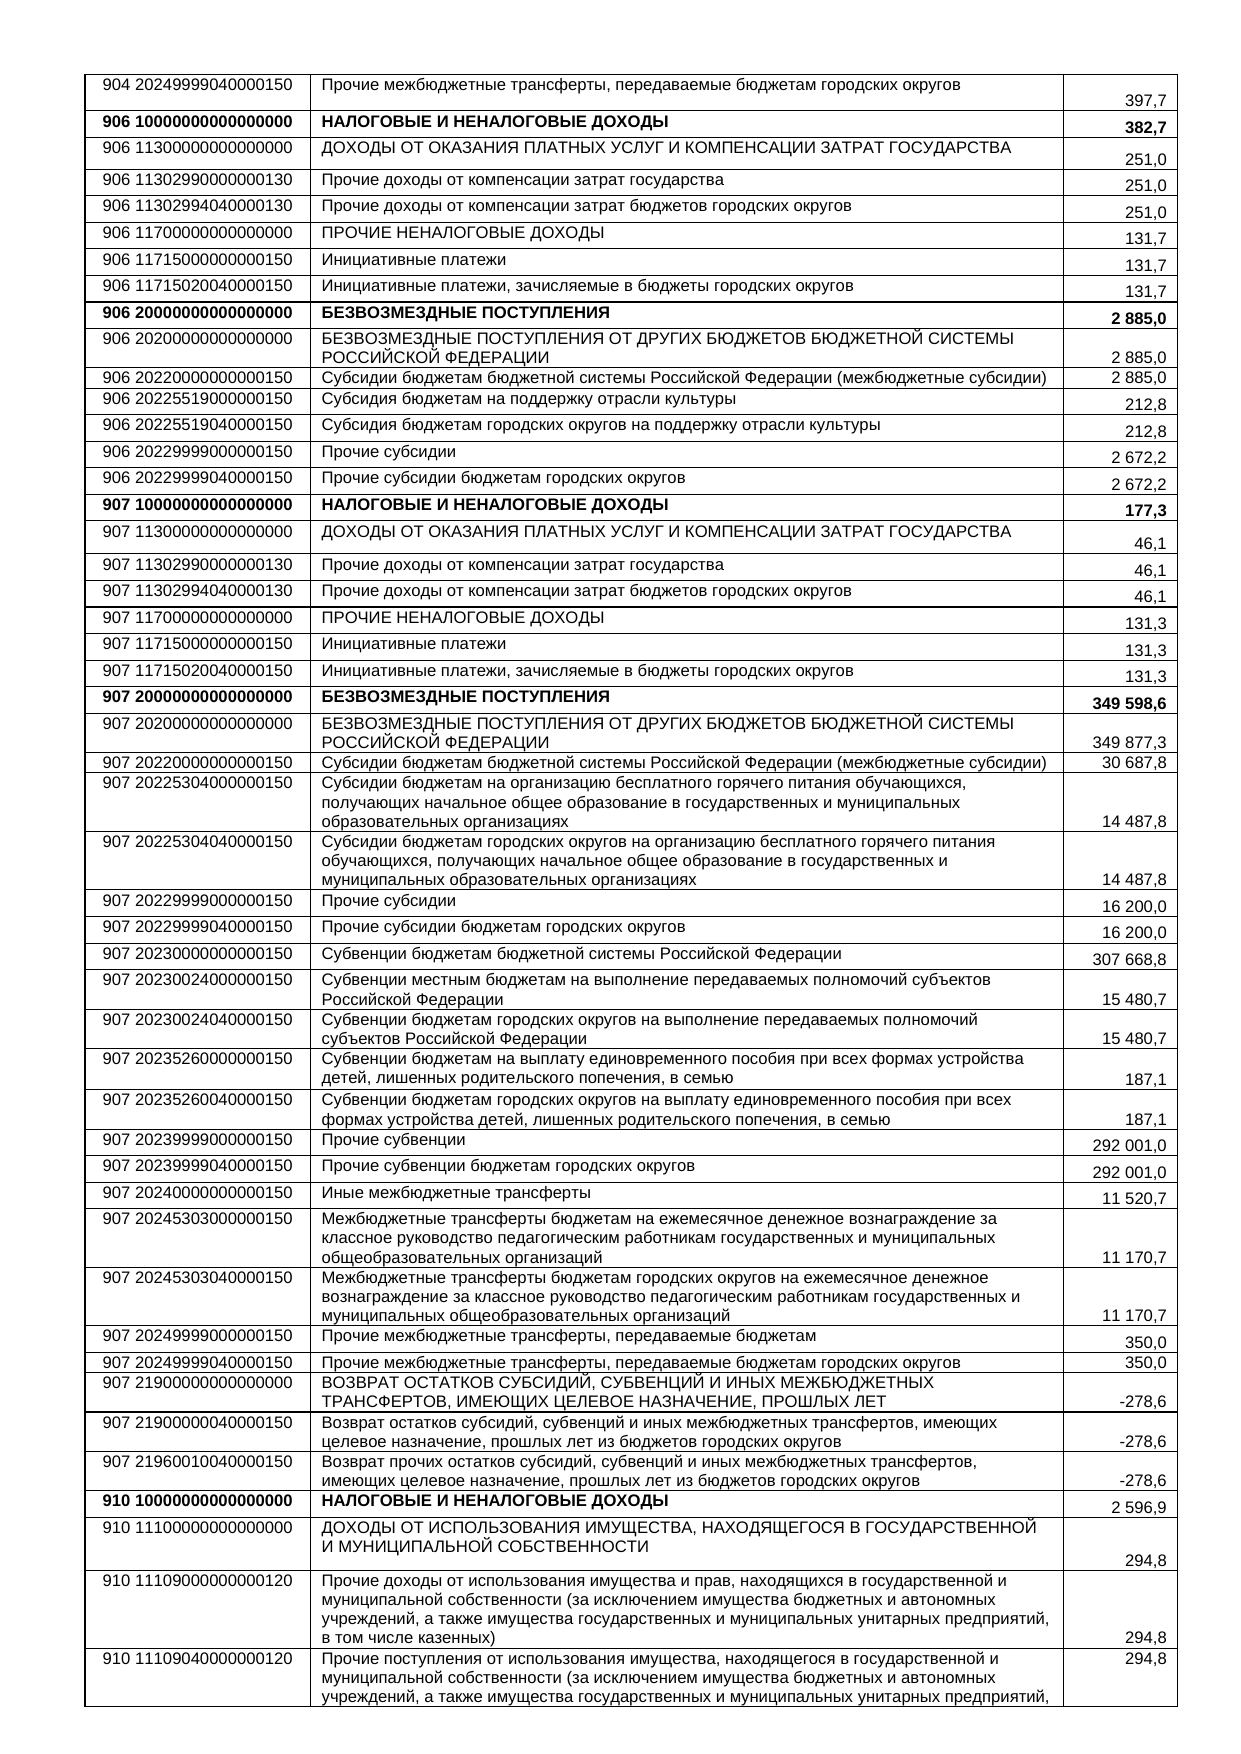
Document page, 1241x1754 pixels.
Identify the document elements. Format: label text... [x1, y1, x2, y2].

table_cell ПРОЧИЕ НЕНАЛОГОВЫЕ ДОХОДЫ [311, 223, 1063, 248]
table_cell Субсидии бюджетам бюджетной системы Российской Федерации (межбюджетные субсидии) [311, 368, 1063, 387]
table_cell БЕЗВОЗМЕЗДНЫЕ ПОСТУПЛЕНИЯ [311, 687, 1063, 713]
table_cell 907 20225304040000150 [86, 832, 310, 889]
table_cell Прочие субсидии бюджетам городских округов [311, 917, 1063, 942]
table_cell 2 672,2 [1064, 468, 1177, 494]
table_cell Прочие межбюджетные трансферты, передаваемые бюджетам городских округов [311, 75, 1063, 110]
table_cell 907 11715020040000150 [86, 661, 310, 686]
table_cell 907 21960010040000150 [86, 1452, 310, 1490]
table_cell 907 20220000000000150 [86, 753, 310, 772]
table_cell 907 11700000000000000 [86, 608, 310, 633]
table_cell Прочие доходы от компенсации затрат государства [311, 554, 1063, 580]
table_cell 350,0 [1064, 1353, 1177, 1372]
table_cell Субсидия бюджетам городских округов на поддержку отрасли культуры [311, 415, 1063, 441]
table_cell Субсидии бюджетам на организацию бесплатного горячего питания обучающихся, получающих начальное общее образование в государственных и муниципальных образовательных организациях [311, 773, 1063, 831]
table_cell НАЛОГОВЫЕ И НЕНАЛОГОВЫЕ ДОХОДЫ [311, 111, 1063, 137]
table_cell 11 520,7 [1064, 1183, 1177, 1208]
table_cell 2 885,0 [1064, 329, 1177, 367]
table_cell 907 20200000000000000 [86, 714, 310, 752]
table_cell Субсидия бюджетам на поддержку отрасли культуры [311, 389, 1063, 414]
table_cell 131,3 [1064, 661, 1177, 686]
table_cell 131,7 [1064, 223, 1177, 248]
table_cell 2 596,9 [1064, 1491, 1177, 1517]
table_cell 907 20229999000000150 [86, 890, 310, 916]
table_cell 16 200,0 [1064, 890, 1177, 916]
table_cell 906 20229999000000150 [86, 442, 310, 467]
table_cell 251,0 [1064, 170, 1177, 195]
table_cell Субвенции местным бюджетам на выполнение передаваемых полномочий субъектов Российской Федерации [311, 970, 1063, 1008]
table_cell Субвенции бюджетам городских округов на выполнение передаваемых полномочий субъектов Российской Федерации [311, 1010, 1063, 1048]
table_cell Прочие субвенции [311, 1130, 1063, 1155]
table_cell ВОЗВРАТ ОСТАТКОВ СУБСИДИЙ, СУБВЕНЦИЙ И ИНЫХ МЕЖБЮДЖЕТНЫХ ТРАНСФЕРТОВ, ИМЕЮЩИХ ЦЕЛЕВОЕ НАЗНАЧЕНИЕ, ПРОШЛЫХ ЛЕТ [311, 1373, 1063, 1411]
table_cell 907 20230024040000150 [86, 1010, 310, 1048]
table_cell Прочие межбюджетные трансферты, передаваемые бюджетам [311, 1326, 1063, 1352]
table_cell 907 11302994040000130 [86, 581, 310, 606]
table_cell 907 11302990000000130 [86, 554, 310, 580]
table_cell 11 170,7 [1064, 1268, 1177, 1325]
table_cell 349 598,6 [1064, 687, 1177, 713]
table_cell 397,7 [1064, 75, 1177, 110]
table_cell 906 20225519000000150 [86, 389, 310, 414]
table_cell Инициативные платежи [311, 249, 1063, 275]
table_cell 46,1 [1064, 554, 1177, 580]
table_cell Возврат остатков субсидий, субвенций и иных межбюджетных трансфертов, имеющих целевое назначение, прошлых лет из бюджетов городских округов [311, 1413, 1063, 1451]
table_cell Прочие субсидии бюджетам городских округов [311, 468, 1063, 494]
table_cell 15 480,7 [1064, 1010, 1177, 1048]
table_cell 907 11715000000000150 [86, 634, 310, 659]
table_cell 907 20245303040000150 [86, 1268, 310, 1325]
table_cell 907 20235260000000150 [86, 1049, 310, 1089]
table_cell 906 20220000000000150 [86, 368, 310, 387]
table_cell -278,6 [1064, 1373, 1177, 1411]
table_cell 906 11715000000000150 [86, 249, 310, 275]
table_cell 212,8 [1064, 389, 1177, 414]
table_cell 350,0 [1064, 1326, 1177, 1352]
table_cell 294,8 [1064, 1518, 1177, 1570]
table_cell ДОХОДЫ ОТ ОКАЗАНИЯ ПЛАТНЫХ УСЛУГ И КОМПЕНСАЦИИ ЗАТРАТ ГОСУДАРСТВА [311, 138, 1063, 168]
table_cell 187,1 [1064, 1090, 1177, 1128]
table_cell 15 480,7 [1064, 970, 1177, 1008]
table_cell 30 687,8 [1064, 753, 1177, 772]
table_cell 292 001,0 [1064, 1130, 1177, 1155]
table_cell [86, 1649, 310, 1706]
table_cell 2 672,2 [1064, 442, 1177, 467]
table_cell 294,8 [1064, 1649, 1177, 1706]
table_cell -278,6 [1064, 1413, 1177, 1451]
table_cell Возврат прочих остатков субсидий, субвенций и иных межбюджетных трансфертов, имеющих целевое назначение, прошлых лет из бюджетов городских округов [311, 1452, 1063, 1490]
table_cell 907 20239999000000150 [86, 1130, 310, 1155]
table_cell 307 668,8 [1064, 944, 1177, 969]
table_cell 906 11302994040000130 [86, 196, 310, 222]
table_cell Иные межбюджетные трансферты [311, 1183, 1063, 1208]
table_cell 906 11302990000000130 [86, 170, 310, 195]
table_cell 907 20245303000000150 [86, 1209, 310, 1267]
table_cell 294,8 [1064, 1571, 1177, 1647]
table_cell 16 200,0 [1064, 917, 1177, 942]
table_cell Субвенции бюджетам бюджетной системы Российской Федерации [311, 944, 1063, 969]
table_cell 14 487,8 [1064, 773, 1177, 831]
table_cell 11 170,7 [1064, 1209, 1177, 1267]
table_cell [311, 1649, 1063, 1706]
table_cell 131,3 [1064, 634, 1177, 659]
table_cell 187,1 [1064, 1049, 1177, 1089]
table_cell Инициативные платежи, зачисляемые в бюджеты городских округов [311, 661, 1063, 686]
table_cell 907 20000000000000000 [86, 687, 310, 713]
table_cell 904 20249999040000150 [86, 75, 310, 110]
table_cell 907 21900000040000150 [86, 1413, 310, 1451]
table_cell НАЛОГОВЫЕ И НЕНАЛОГОВЫЕ ДОХОДЫ [311, 1491, 1063, 1517]
table_cell Прочие доходы от компенсации затрат государства [311, 170, 1063, 195]
table_cell Субсидии бюджетам бюджетной системы Российской Федерации (межбюджетные субсидии) [311, 753, 1063, 772]
table_cell 907 20239999040000150 [86, 1156, 310, 1182]
table_cell 907 20249999040000150 [86, 1353, 310, 1372]
table_cell 906 20225519040000150 [86, 415, 310, 441]
table_cell Прочие доходы от компенсации затрат бюджетов городских округов [311, 196, 1063, 222]
table_cell Прочие доходы от компенсации затрат бюджетов городских округов [311, 581, 1063, 606]
table_cell -278,6 [1064, 1452, 1177, 1490]
table_cell БЕЗВОЗМЕЗДНЫЕ ПОСТУПЛЕНИЯ ОТ ДРУГИХ БЮДЖЕТОВ БЮДЖЕТНОЙ СИСТЕМЫ РОССИЙСКОЙ ФЕДЕРАЦИИ [311, 329, 1063, 367]
table_cell Межбюджетные трансферты бюджетам на ежемесячное денежное вознаграждение за классное руководство педагогическим работникам государственных и муниципальных общеобразовательных организаций [311, 1209, 1063, 1267]
table_cell Инициативные платежи [311, 634, 1063, 659]
table_cell 251,0 [1064, 196, 1177, 222]
table_cell 907 20230000000000150 [86, 944, 310, 969]
table_cell ПРОЧИЕ НЕНАЛОГОВЫЕ ДОХОДЫ [311, 608, 1063, 633]
table_cell 14 487,8 [1064, 832, 1177, 889]
table_cell 910 11100000000000000 [86, 1518, 310, 1570]
table_cell 906 20229999040000150 [86, 468, 310, 494]
table_cell 131,7 [1064, 249, 1177, 275]
table_cell 46,1 [1064, 581, 1177, 606]
table_cell 906 11715020040000150 [86, 276, 310, 301]
table_cell Субсидии бюджетам городских округов на организацию бесплатного горячего питания обучающихся, получающих начальное общее образование в государственных и муниципальных образовательных организациях [311, 832, 1063, 889]
table_cell Прочие межбюджетные трансферты, передаваемые бюджетам городских округов [311, 1353, 1063, 1372]
table_cell 46,1 [1064, 521, 1177, 553]
table_cell ДОХОДЫ ОТ ОКАЗАНИЯ ПЛАТНЫХ УСЛУГ И КОМПЕНСАЦИИ ЗАТРАТ ГОСУДАРСТВА [311, 521, 1063, 553]
table_cell 910 11109000000000120 [86, 1571, 310, 1647]
table_cell 907 20249999000000150 [86, 1326, 310, 1352]
table_cell 906 11700000000000000 [86, 223, 310, 248]
table_cell 907 20229999040000150 [86, 917, 310, 942]
table_cell Межбюджетные трансферты бюджетам городских округов на ежемесячное денежное вознаграждение за классное руководство педагогическим работникам государственных и муниципальных общеобразовательных организаций [311, 1268, 1063, 1325]
table_cell Прочие доходы от использования имущества и прав, находящихся в государственной и муниципальной собственности (за исключением имущества бюджетных и автономных учреждений, а также имущества государственных и муниципальных унитарных предприятий, в том числе казенных) [311, 1571, 1063, 1647]
table_cell 177,3 [1064, 495, 1177, 520]
table_cell ДОХОДЫ ОТ ИСПОЛЬЗОВАНИЯ ИМУЩЕСТВА, НАХОДЯЩЕГОСЯ В ГОСУДАРСТВЕННОЙ И МУНИЦИПАЛЬНОЙ СОБСТВЕННОСТИ [311, 1518, 1063, 1570]
table_cell Субвенции бюджетам городских округов на выплату единовременного пособия при всех формах устройства детей, лишенных родительского попечения, в семью [311, 1090, 1063, 1128]
table_cell 907 20225304000000150 [86, 773, 310, 831]
table_cell Прочие субсидии [311, 442, 1063, 467]
table_cell 910 10000000000000000 [86, 1491, 310, 1517]
table_cell 906 20000000000000000 [86, 303, 310, 328]
table_cell 2 885,0 [1064, 303, 1177, 328]
table_cell 131,7 [1064, 276, 1177, 301]
table_cell 292 001,0 [1064, 1156, 1177, 1182]
table_cell Инициативные платежи, зачисляемые в бюджеты городских округов [311, 276, 1063, 301]
table_cell 906 20200000000000000 [86, 329, 310, 367]
table_cell 2 885,0 [1064, 368, 1177, 387]
table_cell НАЛОГОВЫЕ И НЕНАЛОГОВЫЕ ДОХОДЫ [311, 495, 1063, 520]
table_cell 907 11300000000000000 [86, 521, 310, 553]
table_cell 907 20240000000000150 [86, 1183, 310, 1208]
table_cell 131,3 [1064, 608, 1177, 633]
table_cell 906 11300000000000000 [86, 138, 310, 168]
table_cell 907 10000000000000000 [86, 495, 310, 520]
table_cell 907 21900000000000000 [86, 1373, 310, 1411]
table_cell БЕЗВОЗМЕЗДНЫЕ ПОСТУПЛЕНИЯ [311, 303, 1063, 328]
table_cell 907 20230024000000150 [86, 970, 310, 1008]
table_cell 906 10000000000000000 [86, 111, 310, 137]
table_cell 907 20235260040000150 [86, 1090, 310, 1128]
table_cell Прочие субсидии [311, 890, 1063, 916]
table_cell БЕЗВОЗМЕЗДНЫЕ ПОСТУПЛЕНИЯ ОТ ДРУГИХ БЮДЖЕТОВ БЮДЖЕТНОЙ СИСТЕМЫ РОССИЙСКОЙ ФЕДЕРАЦИИ [311, 714, 1063, 752]
table_cell Субвенции бюджетам на выплату единовременного пособия при всех формах устройства детей, лишенных родительского попечения, в семью [311, 1049, 1063, 1089]
table_cell 212,8 [1064, 415, 1177, 441]
table_cell 382,7 [1064, 111, 1177, 137]
table_cell 349 877,3 [1064, 714, 1177, 752]
table_cell 251,0 [1064, 138, 1177, 168]
table_cell Прочие субвенции бюджетам городских округов [311, 1156, 1063, 1182]
